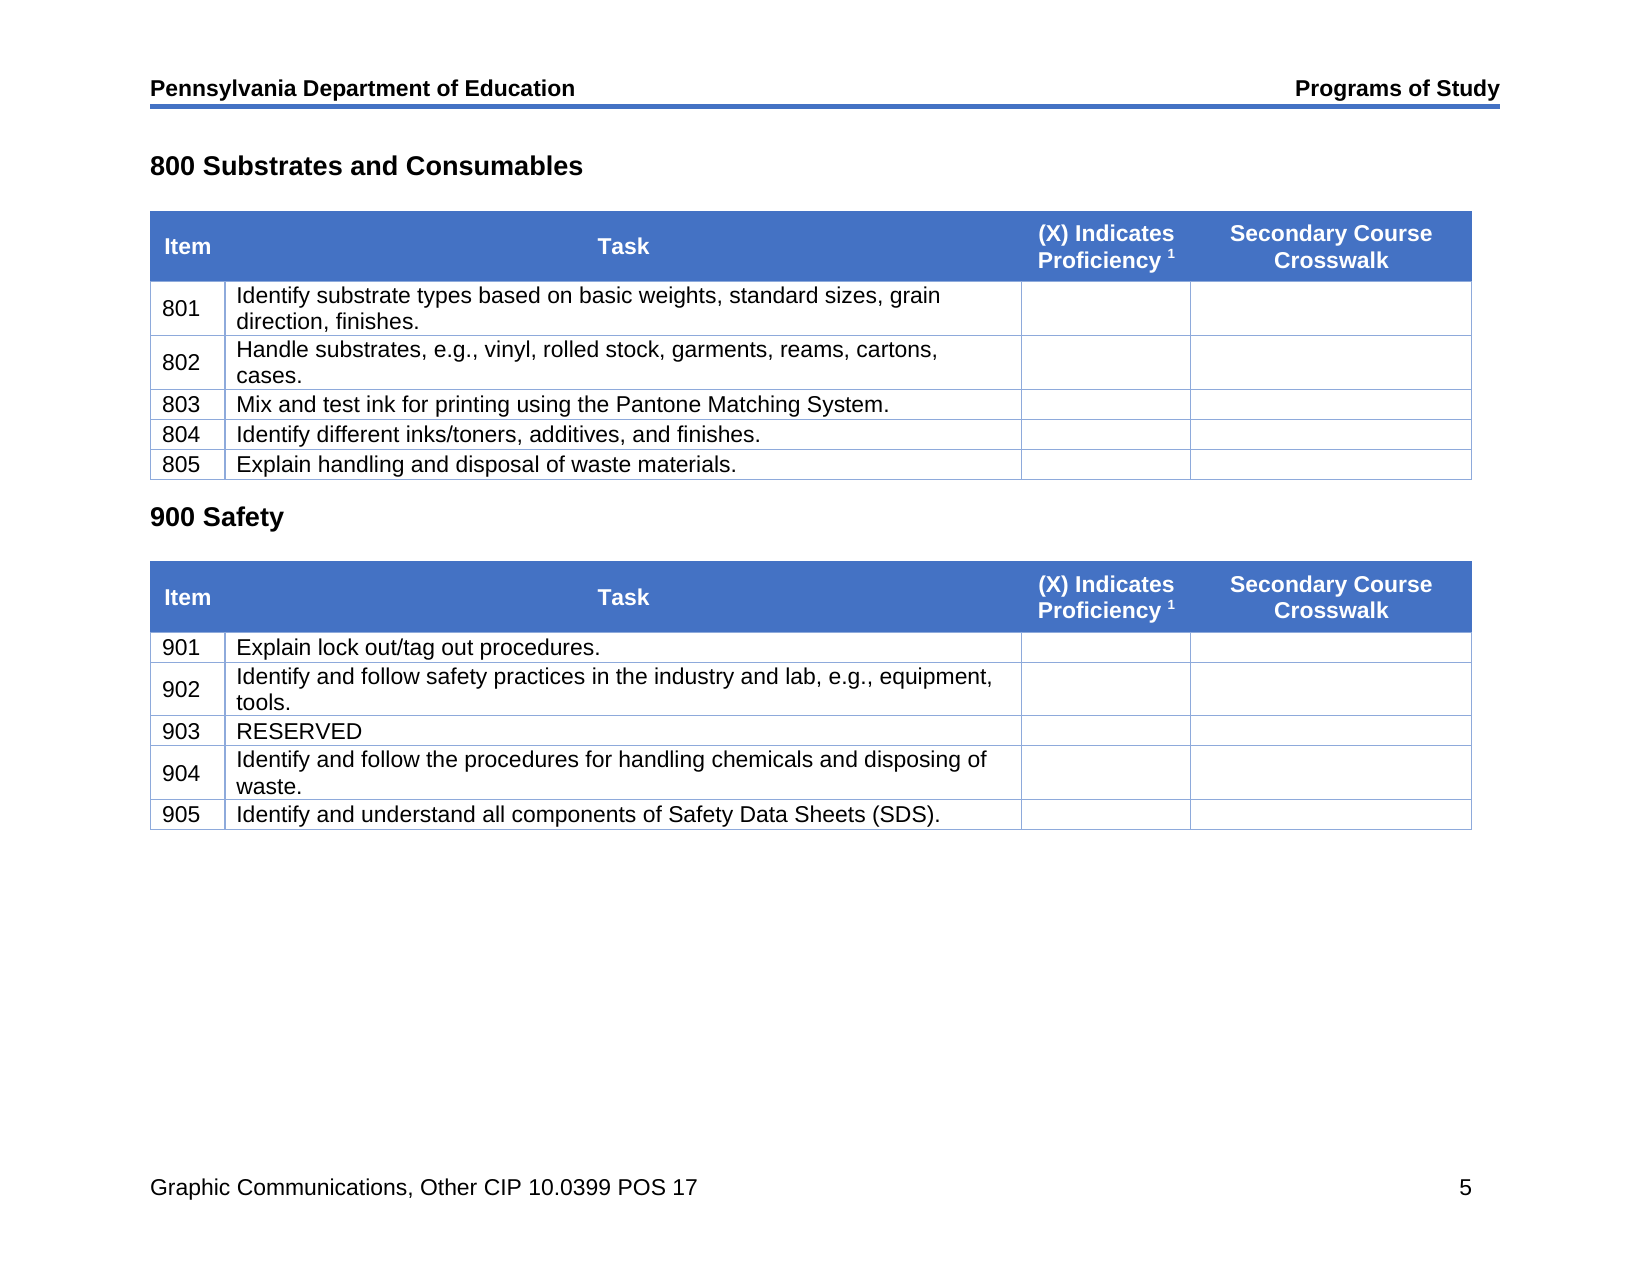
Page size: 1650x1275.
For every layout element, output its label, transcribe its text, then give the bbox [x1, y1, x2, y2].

table_cell Explain lock out/tag out procedures. [226, 633, 1021, 662]
table_cell Identify different inks/toners, additives, and finishes. [226, 420, 1021, 449]
table_header Item [151, 563, 224, 632]
table_cell [1022, 800, 1190, 829]
table_cell [1022, 716, 1190, 745]
table_cell [1191, 716, 1471, 745]
table_cell 903 [151, 716, 224, 745]
table_cell [1191, 390, 1471, 419]
table_cell Explain handling and disposal of waste materials. [226, 450, 1021, 479]
table_cell [1191, 450, 1471, 479]
table_header (X) Indicates Proficiency 1 [1022, 563, 1190, 632]
table_cell Identify and follow safety practices in the industry and lab, e.g., equipment, tools. [226, 663, 1021, 715]
table_cell 901 [151, 633, 224, 662]
table_cell 905 [151, 800, 224, 829]
table_cell Identify and follow the procedures for handling chemicals and disposing of waste. [226, 746, 1021, 799]
table_cell Mix and test ink for printing using the Pantone Matching System. [226, 390, 1021, 419]
table_cell Identify and understand all components of Safety Data Sheets (SDS). [226, 800, 1021, 829]
table_cell [1022, 282, 1190, 335]
table_cell 902 [151, 663, 224, 715]
table_cell [1191, 800, 1471, 829]
table_header (X) Indicates Proficiency 1 [1022, 212, 1190, 281]
table_cell [1022, 746, 1190, 799]
table_header Task [226, 563, 1021, 632]
table_cell [1022, 450, 1190, 479]
table_cell 801 [151, 282, 224, 335]
table_cell [1191, 746, 1471, 799]
table_cell 904 [151, 746, 224, 799]
table_cell 802 [151, 336, 224, 389]
table_cell RESERVED [226, 716, 1021, 745]
subtitle 800 Substrates and Consumables [150, 150, 1500, 181]
table_cell [1191, 336, 1471, 389]
table_header Task [226, 212, 1021, 281]
table_cell [1022, 390, 1190, 419]
table_cell [1022, 420, 1190, 449]
table_cell [1191, 663, 1471, 715]
table_header Item [151, 212, 224, 281]
table_header Secondary Course Crosswalk [1191, 563, 1471, 632]
table_cell [1191, 282, 1471, 335]
table_cell [1022, 663, 1190, 715]
table_cell Identify substrate types based on basic weights, standard sizes, grain direction, finishes. [226, 282, 1021, 335]
table_cell [1022, 336, 1190, 389]
table_cell [1191, 633, 1471, 662]
subtitle 900 Safety [150, 501, 1500, 532]
table_cell 804 [151, 420, 224, 449]
table_cell [1191, 420, 1471, 449]
table_cell Handle substrates, e.g., vinyl, rolled stock, garments, reams, cartons, cases. [226, 336, 1021, 389]
table_cell 803 [151, 390, 224, 419]
table_cell [1022, 633, 1190, 662]
table_cell 805 [151, 450, 224, 479]
table_header Secondary Course Crosswalk [1191, 212, 1471, 281]
